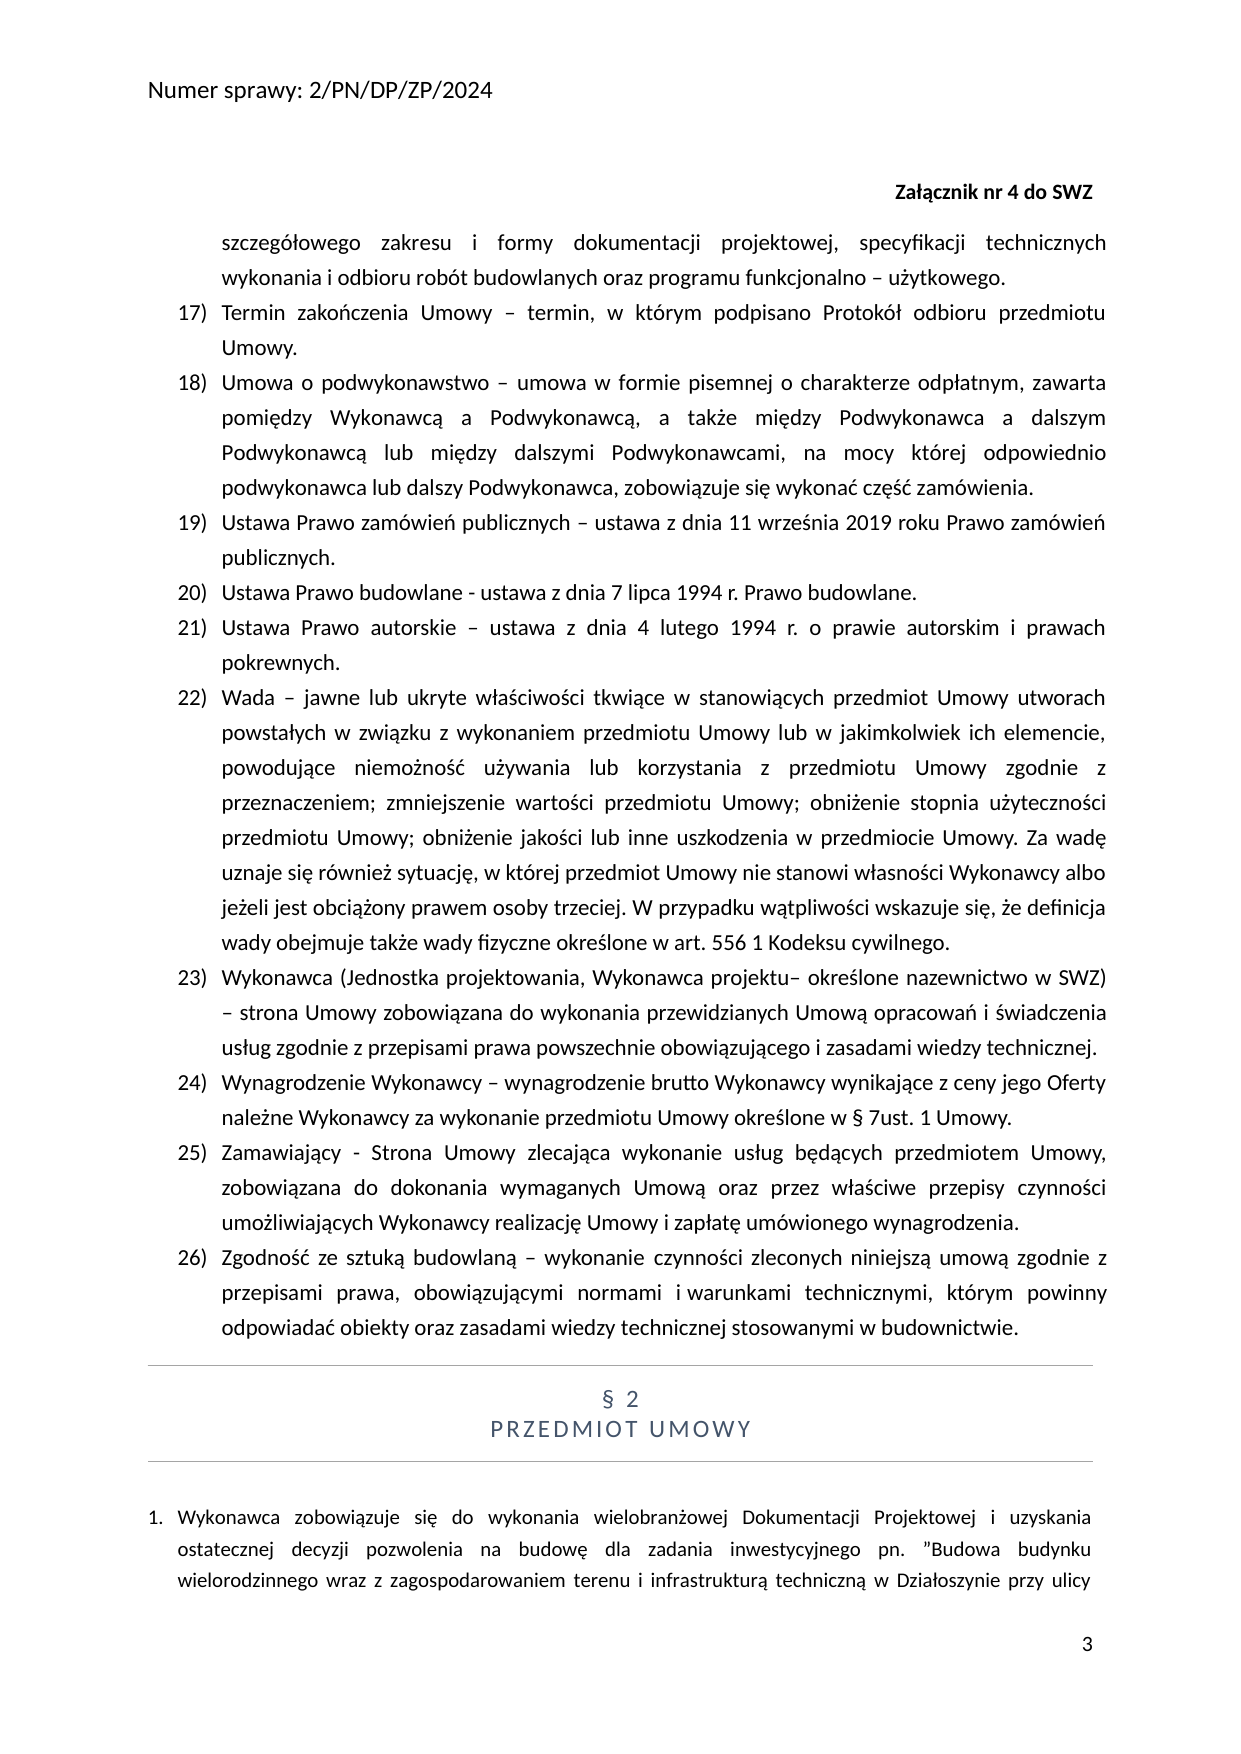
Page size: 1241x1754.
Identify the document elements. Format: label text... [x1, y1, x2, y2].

title PRZEDMIOT UMOWY [148, 1395, 1093, 1461]
title § 2 [148, 1366, 1093, 1395]
list Zamawiający - Strona Umowy zlecająca wykonanie usług będących przedmiotem Umowy, zobowiązana do dokonania wymaganych Umową oraz przez właściwe przepisy czynności umożliwiających Wykonawcy realizację Umowy i zapłatę umówionego wynagrodzenia. [177, 1138, 1108, 1236]
list Ustawa Prawo zamówień publicznych – ustawa z dnia 11 września 2019 roku Prawo zamówień publicznych. [177, 508, 1108, 571]
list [177, 228, 1108, 291]
list Ustawa Prawo autorskie – ustawa z dnia 4 lutego 1994 r. o prawie autorskim i prawach pokrewnych. [177, 613, 1108, 676]
list Zgodność ze sztuką budowlaną – wykonanie czynności zleconych niniejszą umową zgodnie z przepisami prawa, obowiązującymi normami i warunkami technicznymi, którym powinny odpowiadać obiekty oraz zasadami wiedzy technicznej stosowanymi w budownictwie. [177, 1243, 1108, 1341]
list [148, 1504, 1093, 1593]
list Wynagrodzenie Wykonawcy – wynagrodzenie brutto Wykonawcy wynikające z ceny jego Oferty należne Wykonawcy za wykonanie przedmiotu Umowy określone w § 7ust. 1 Umowy. [177, 1068, 1108, 1131]
list Wykonawca (Jednostka projektowania, Wykonawca projektu– określone nazewnictwo w SWZ) – strona Umowy zobowiązana do wykonania przewidzianych Umową opracowań i świadczenia usług zgodnie z przepisami prawa powszechnie obowiązującego i zasadami wiedzy technicznej. [177, 963, 1108, 1061]
list Termin zakończenia Umowy – termin, w którym podpisano Protokół odbioru przedmiotu Umowy. [177, 298, 1108, 361]
list Ustawa Prawo budowlane - ustawa z dnia 7 lipca 1994 r. Prawo budowlane. [177, 578, 1108, 606]
list Umowa o podwykonawstwo – umowa w formie pisemnej o charakterze odpłatnym, zawarta pomiędzy Wykonawcą a Podwykonawcą, a także między Podwykonawca a dalszym Podwykonawcą lub między dalszymi Podwykonawcami, na mocy której odpowiednio podwykonawca lub dalszy Podwykonawca, zobowiązuje się wykonać część zamówienia. [177, 368, 1108, 501]
list Wada – jawne lub ukryte właściwości tkwiące w stanowiących przedmiot Umowy utworach powstałych w związku z wykonaniem przedmiotu Umowy lub w jakimkolwiek ich elemencie, powodujące niemożność używania lub korzystania z przedmiotu Umowy zgodnie z przeznaczeniem; zmniejszenie wartości przedmiotu Umowy; obniżenie stopnia użyteczności przedmiotu Umowy; obniżenie jakości lub inne uszkodzenia w przedmiocie Umowy. Za wadę uznaje się również sytuację, w której przedmiot Umowy nie stanowi własności Wykonawcy albo jeżeli jest obciążony prawem osoby trzeciej. W przypadku wątpliwości wskazuje się, że definicja wady obejmuje także wady fizyczne określone w art. 556 1 Kodeksu cywilnego. [177, 683, 1108, 956]
